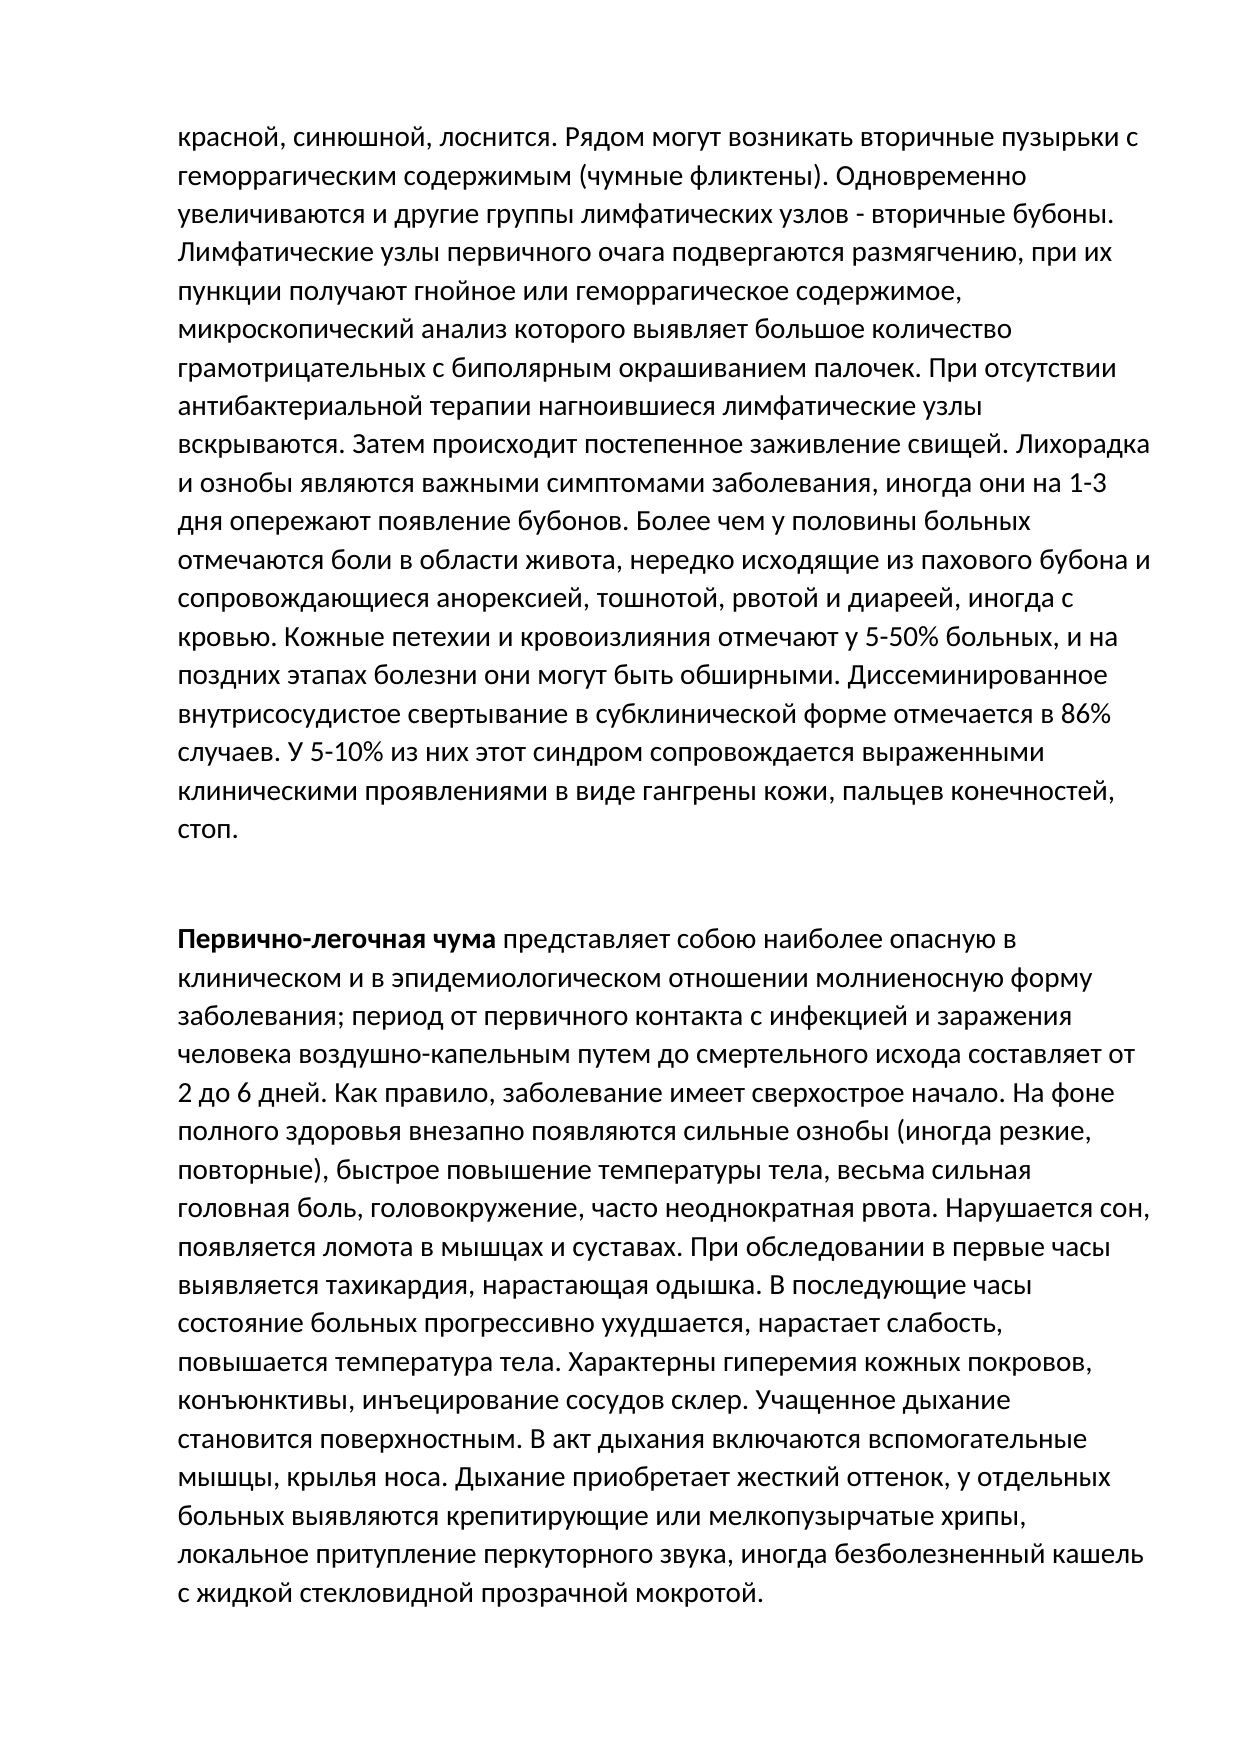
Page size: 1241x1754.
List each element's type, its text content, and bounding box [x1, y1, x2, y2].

text Первично-легочная чума представляет собою наиболее опасную в клиническом и в эпидемиологическом отношении молниеносную форму заболевания; период от первичного контакта с инфекцией и заражения человека воздушно-капельным путем до смертельного исхода составляет от 2 до 6 дней. Как правило, заболевание имеет сверхострое начало. На фоне полного здоровья внезапно появляются сильные ознобы (иногда резкие, повторные), быстрое повышение температуры тела, весьма сильная головная боль, головокружение, часто неоднократная рвота. Нарушается сон, появляется ломота в мышцах и суставах. При обследовании в первые часы выявляется тахикардия, нарастающая одышка. В последующие часы состояние больных прогрессивно ухудшается, нарастает слабость, повышается температура тела. Характерны гиперемия кожных покровов, конъюнктивы, инъецирование сосудов склер. Учащенное дыхание становится поверхностным. В акт дыхания включаются вспомогательные мышцы, крылья носа. Дыхание приобретает жесткий оттенок, у отдельных больных выявляются крепитирующие или мелкопузырчатые хрипы, локальное притупление перкуторного звука, иногда безболезненный кашель с жидкой стекловидной прозрачной мокротой. [177, 920, 1152, 1609]
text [177, 118, 1152, 846]
